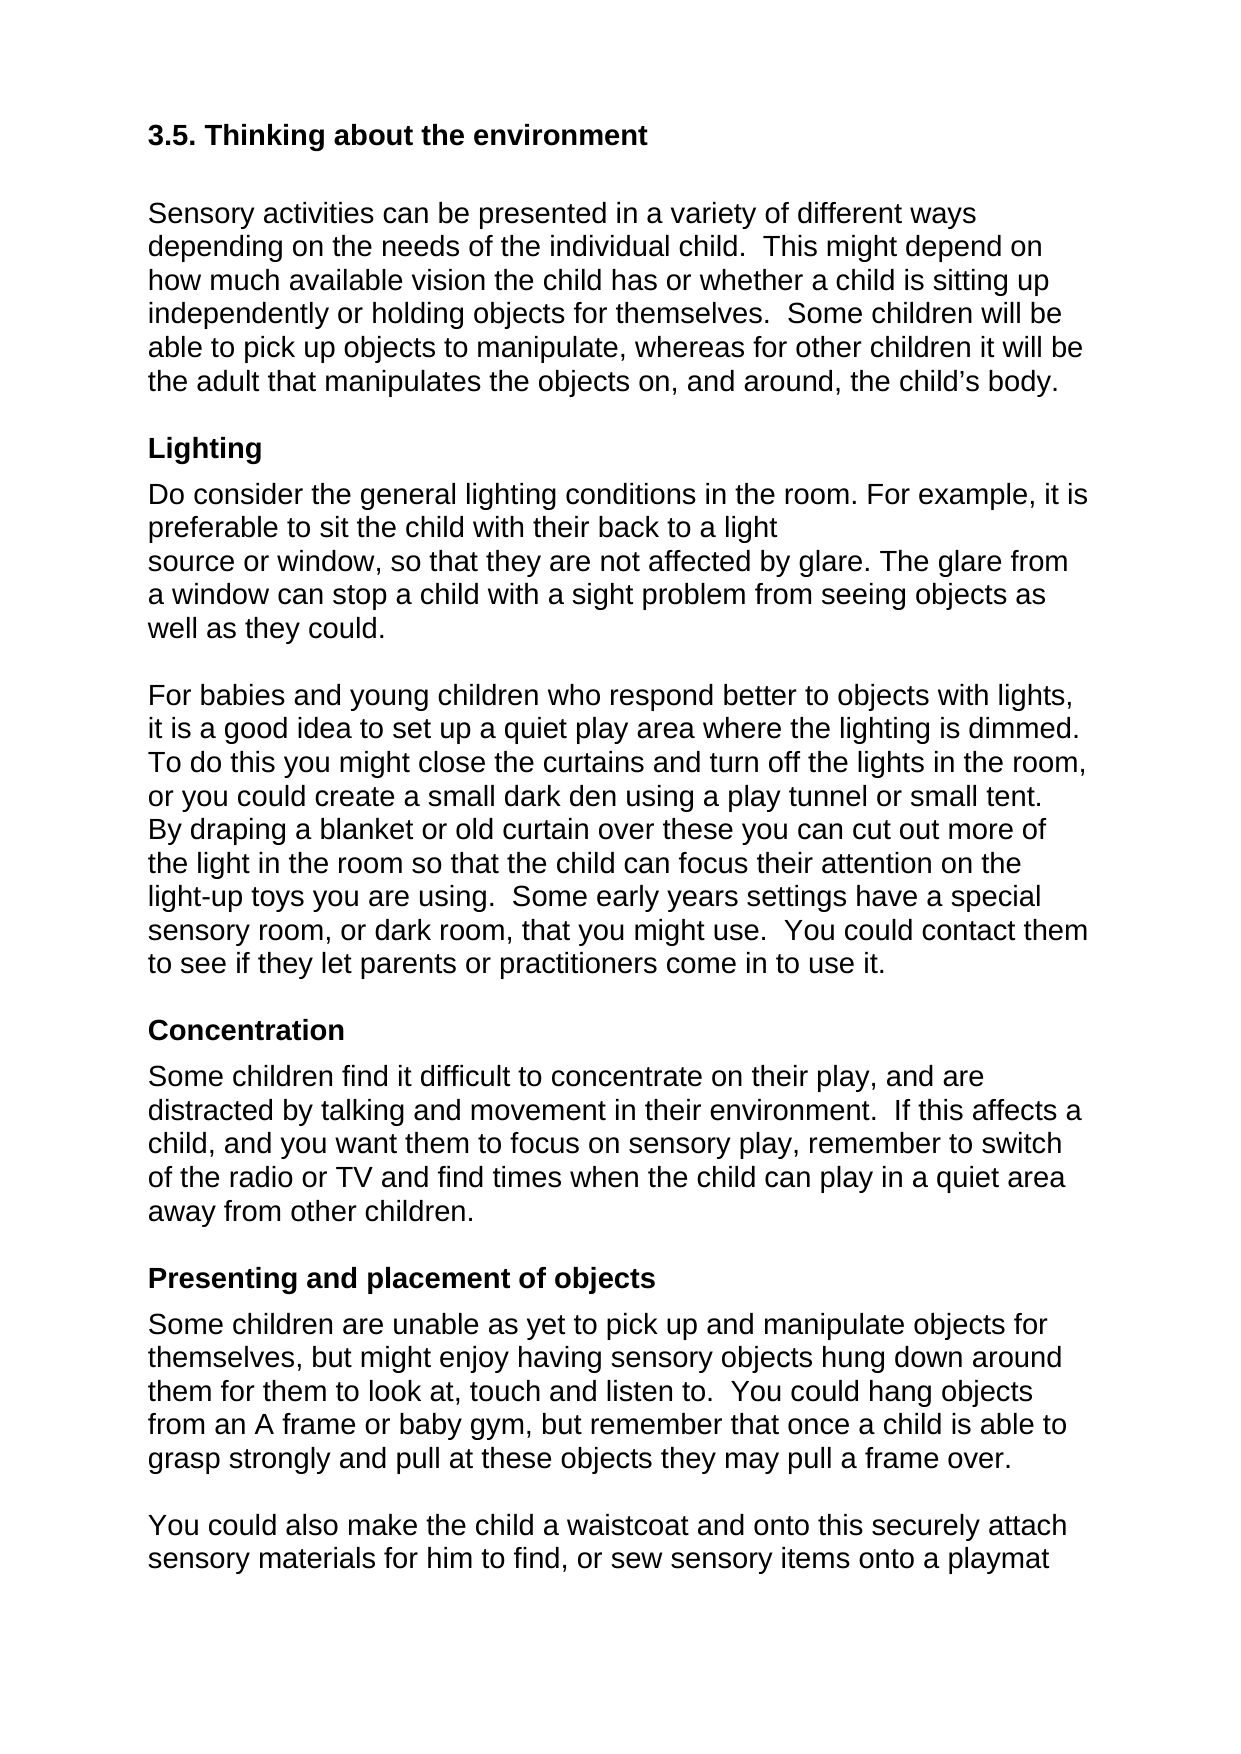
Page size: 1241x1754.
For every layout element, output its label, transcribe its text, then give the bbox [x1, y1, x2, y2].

subtitle Lighting [148, 431, 1092, 464]
subtitle Concentration [148, 1013, 1092, 1047]
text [148, 1508, 1092, 1575]
text source or window, so that they are not affected by glare. The glare from a window can stop a child with a sight problem from seeing objects as well as they could. [148, 544, 1092, 644]
text For babies and young children who respond better to objects with lights, it is a good idea to set up a quiet play area where the lighting is dimmed. To do this you might close the curtains and turn off the lights in the room, or you could create a small dark den using a play tunnel or small tent. By draping a blanket or old curtain over these you can cut out more of the light in the room so that the child can focus their attention on the light-up toys you are using. Some early years settings have a special sensory room, or dark room, that you might use. You could contact them to see if they let parents or practitioners come in to use it. [148, 678, 1092, 980]
subtitle 3.5. Thinking about the environment [148, 118, 1092, 152]
text Do consider the general lighting conditions in the room. For example, it is preferable to sit the child with their back to a light [148, 477, 1092, 544]
subtitle Presenting and placement of objects [148, 1261, 1092, 1294]
text Some children find it difficult to concentrate on their play, and are distracted by talking and movement in their environment. If this affects a child, and you want them to focus on sensory play, remember to switch of the radio or TV and find times when the child can play in a quiet area away from other children. [148, 1059, 1092, 1227]
text Sensory activities can be presented in a variety of different ways depending on the needs of the individual child. This might depend on how much available vision the child has or whether a child is sitting up independently or holding objects for themselves. Some children will be able to pick up objects to manipulate, whereas for other children it will be the adult that manipulates the objects on, and around, the child’s body. [148, 196, 1092, 397]
text Some children are unable as yet to pick up and manipulate objects for themselves, but might enjoy having sensory objects hung down around them for them to look at, touch and listen to. You could hang objects from an A frame or baby gym, but remember that once a child is able to grasp strongly and pull at these objects they may pull a frame over. [148, 1307, 1092, 1474]
